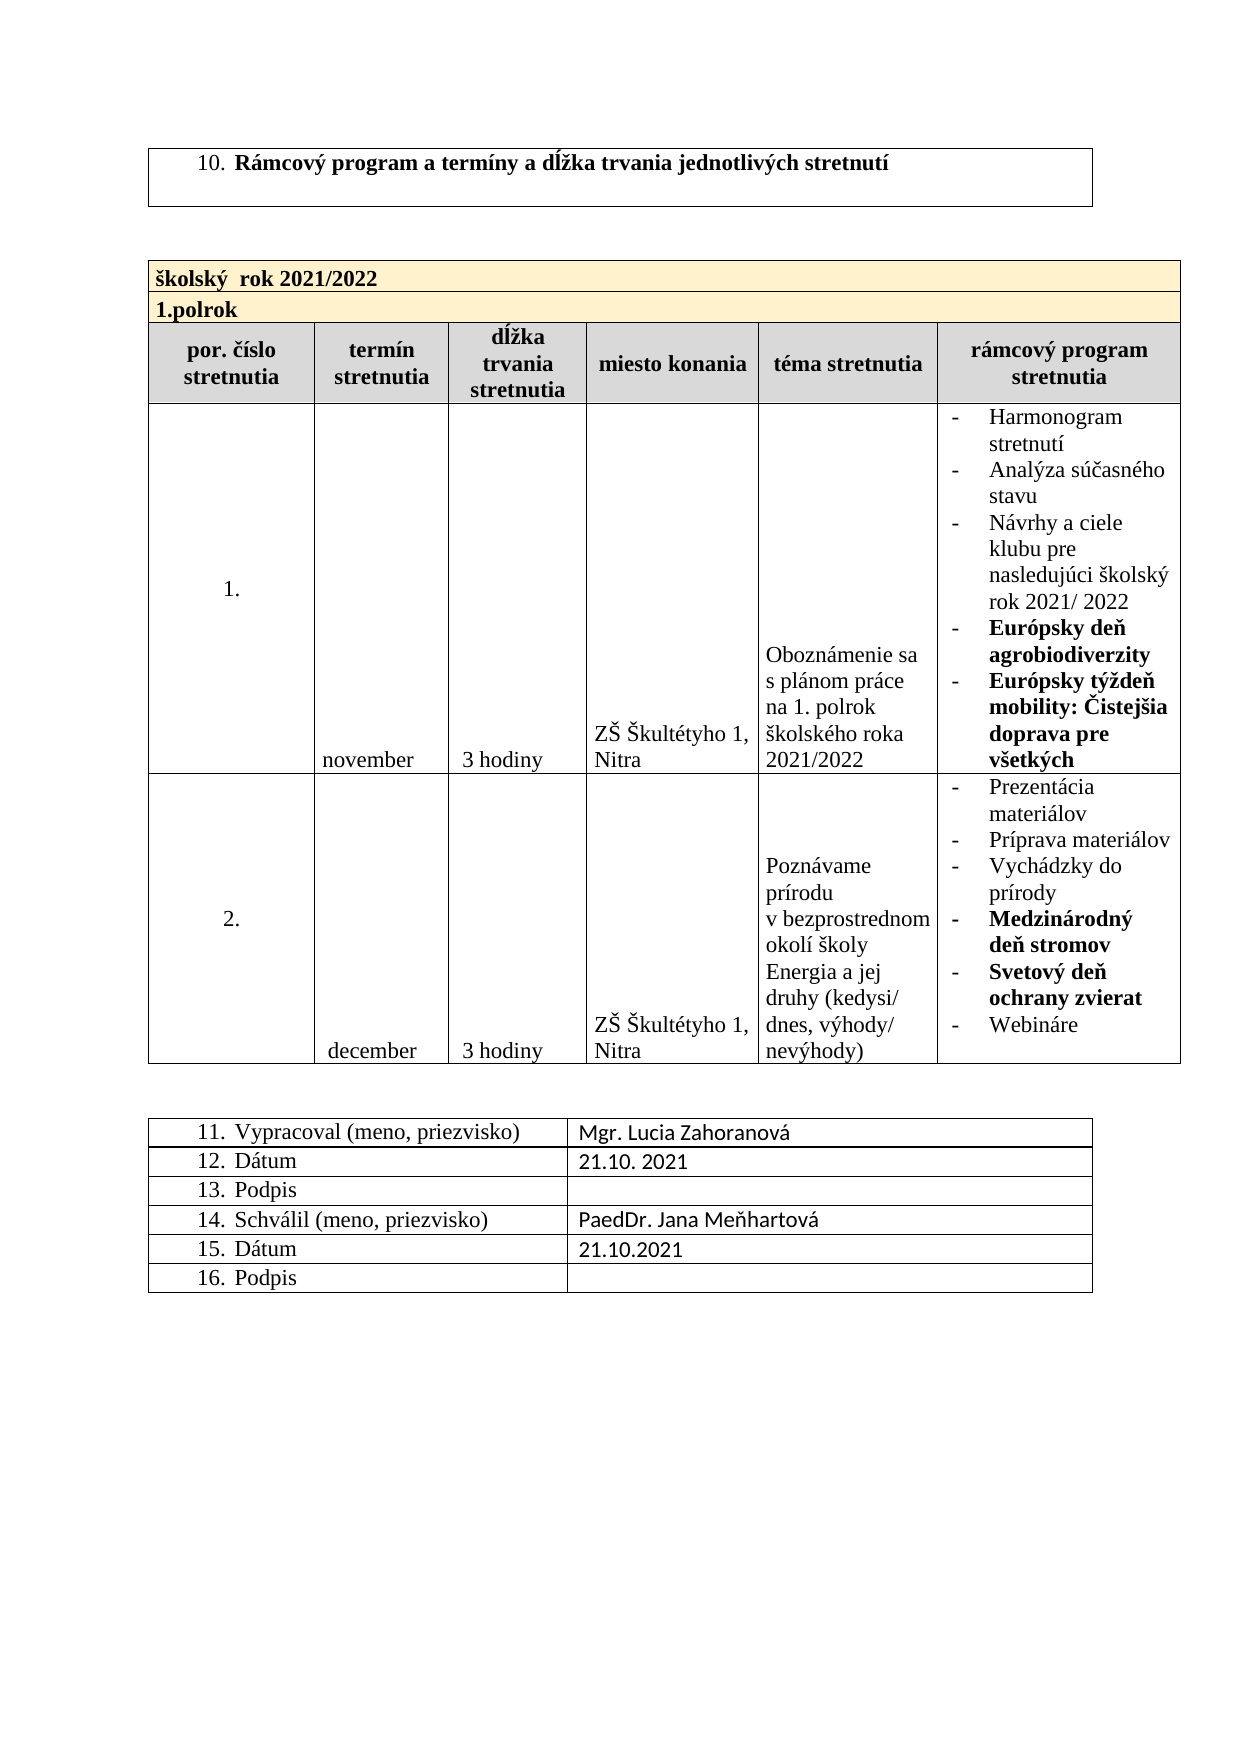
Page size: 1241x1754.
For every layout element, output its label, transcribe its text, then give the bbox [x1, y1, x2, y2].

table_cell november [315, 404, 448, 772]
table_cell [568, 1264, 1092, 1292]
table_cell Prezentácia materiálov Príprava materiálov Vychádzky do prírody Medzinárodný deň stromov Svetový deň ochrany zvierat Webináre [938, 774, 1180, 1063]
table_cell Podpis [149, 1177, 567, 1204]
table_cell Rámcový program a termíny a dĺžka trvania jednotlivých stretnutí [149, 149, 1092, 206]
table_cell december [315, 774, 448, 1063]
table_header Vypracoval (meno, priezvisko) [149, 1119, 567, 1146]
table_cell termín stretnutia [315, 323, 448, 402]
table_cell 1. [149, 404, 314, 772]
table_cell Harmonogram stretnutí Analýza súčasného stavu Návrhy a ciele klubu pre nasledujúci školský rok 2021/ 2022 Európsky deň agrobiodiverzity Európsky týždeň mobility: Čistejšia doprava pre všetkých [938, 404, 1180, 772]
table_cell Dátum [149, 1235, 567, 1263]
table_cell Podpis [149, 1264, 567, 1292]
table_cell Oboznámenie sa s plánom práce na 1. polrok školského roka 2021/2022 [759, 404, 937, 772]
table_header Mgr. Lucia Zahoranová [568, 1119, 1092, 1146]
table_cell 3 hodiny [449, 404, 586, 772]
table_cell Poznávame prírodu v bezprostrednom okolí školy Energia a jej druhy (kedysi/ dnes, výhody/ nevýhody) [759, 774, 937, 1063]
table_cell rámcový program stretnutia [938, 323, 1180, 402]
table_cell Schválil (meno, priezvisko) [149, 1206, 567, 1234]
table_cell 21.10. 2021 [568, 1148, 1092, 1176]
table_header školský rok 2021/2022 [149, 261, 1180, 291]
table_cell ZŠ Škultétyho 1, Nitra [587, 774, 758, 1063]
table_cell 3 hodiny [449, 774, 586, 1063]
table_cell téma stretnutia [759, 323, 937, 402]
table_cell por. číslo stretnutia [149, 323, 314, 402]
table_cell 21.10.2021 [568, 1235, 1092, 1263]
table_cell ZŠ Škultétyho 1, Nitra [587, 404, 758, 772]
table_cell dĺžka trvania stretnutia [449, 323, 586, 402]
table_cell 2. [149, 774, 314, 1063]
table_cell [568, 1177, 1092, 1204]
table_cell PaedDr. Jana Meňhartová [568, 1206, 1092, 1234]
table_cell miesto konania [587, 323, 758, 402]
table_cell Dátum [149, 1148, 567, 1176]
table_cell 1.polrok [149, 292, 1180, 322]
